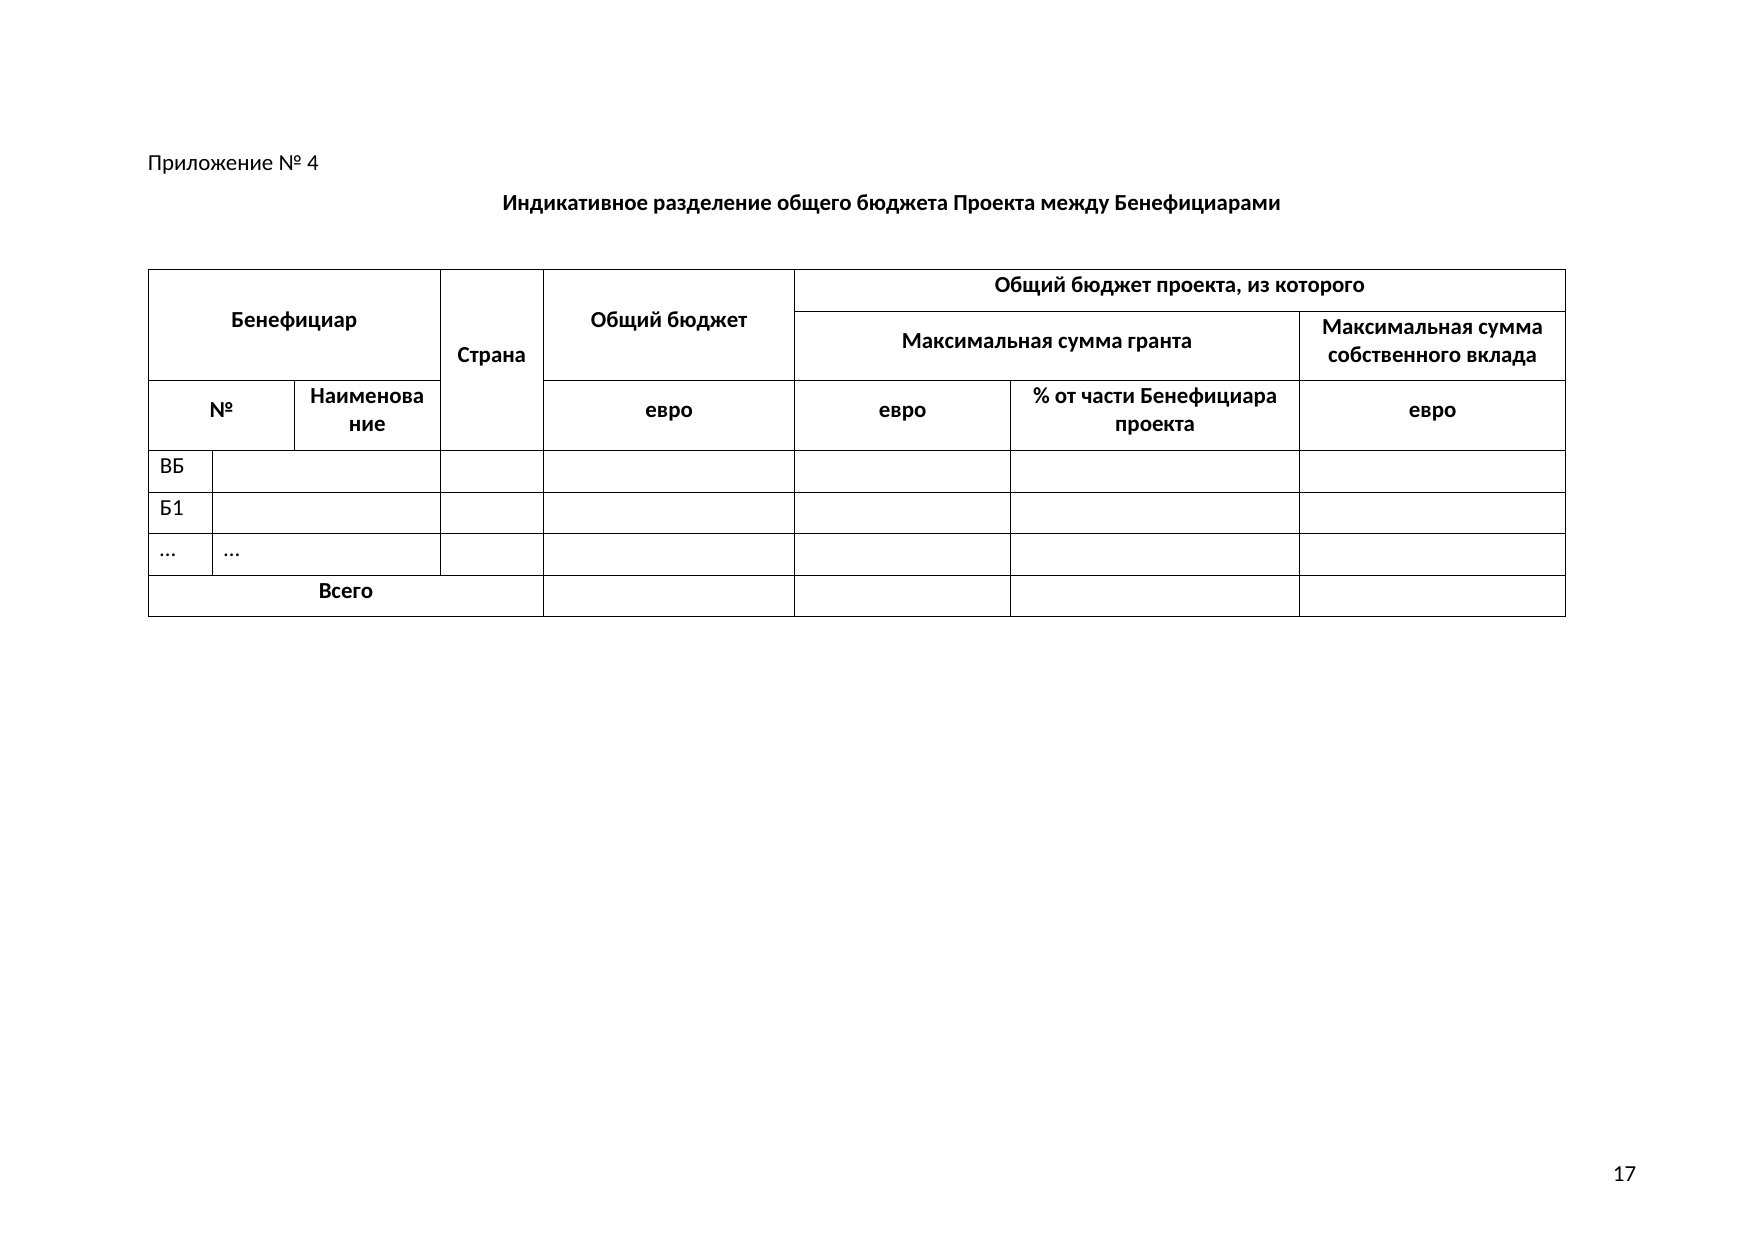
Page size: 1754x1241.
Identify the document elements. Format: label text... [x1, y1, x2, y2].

table_cell [1011, 534, 1299, 575]
table_cell евро [544, 381, 794, 450]
table_cell Максимальная сумма собственного вклада [1300, 312, 1565, 380]
table_cell [1011, 576, 1299, 616]
table_cell [544, 534, 794, 575]
table_cell № [149, 381, 294, 450]
table_header Бенефициар [149, 270, 440, 380]
table_cell [1300, 576, 1565, 616]
table_cell Всего [149, 576, 543, 616]
table_cell [213, 451, 440, 492]
table_cell Максимальная сумма гранта [795, 312, 1299, 380]
table_header Общий бюджет [544, 270, 794, 380]
table_cell [795, 493, 1010, 533]
table_cell [441, 451, 543, 492]
table_cell [441, 493, 543, 533]
table_cell [213, 493, 440, 533]
table_header Общий бюджет проекта, из которого [795, 270, 1565, 311]
table_cell Б1 [149, 493, 212, 533]
table_cell ВБ [149, 451, 212, 492]
table_cell … [149, 534, 212, 575]
table_cell % от части Бенефициара проекта [1011, 381, 1299, 450]
text Индикативное разделение общего бюджета Проекта между Бенефициарами [148, 188, 1636, 216]
table_cell [544, 451, 794, 492]
table_cell [1300, 534, 1565, 575]
table_cell [1011, 493, 1299, 533]
table_cell [544, 493, 794, 533]
table_cell [795, 451, 1010, 492]
table_cell [1300, 493, 1565, 533]
table_cell евро [795, 381, 1010, 450]
table_cell [441, 534, 543, 575]
table_cell [1011, 451, 1299, 492]
table_cell [795, 534, 1010, 575]
text Приложение № 4 [148, 148, 1636, 176]
table_cell [544, 576, 794, 616]
table_cell [1300, 451, 1565, 492]
table_cell Наименование [295, 381, 440, 450]
table_cell [795, 576, 1010, 616]
table_cell … [213, 534, 440, 575]
table_cell евро [1300, 381, 1565, 450]
table_header Страна [441, 270, 543, 450]
